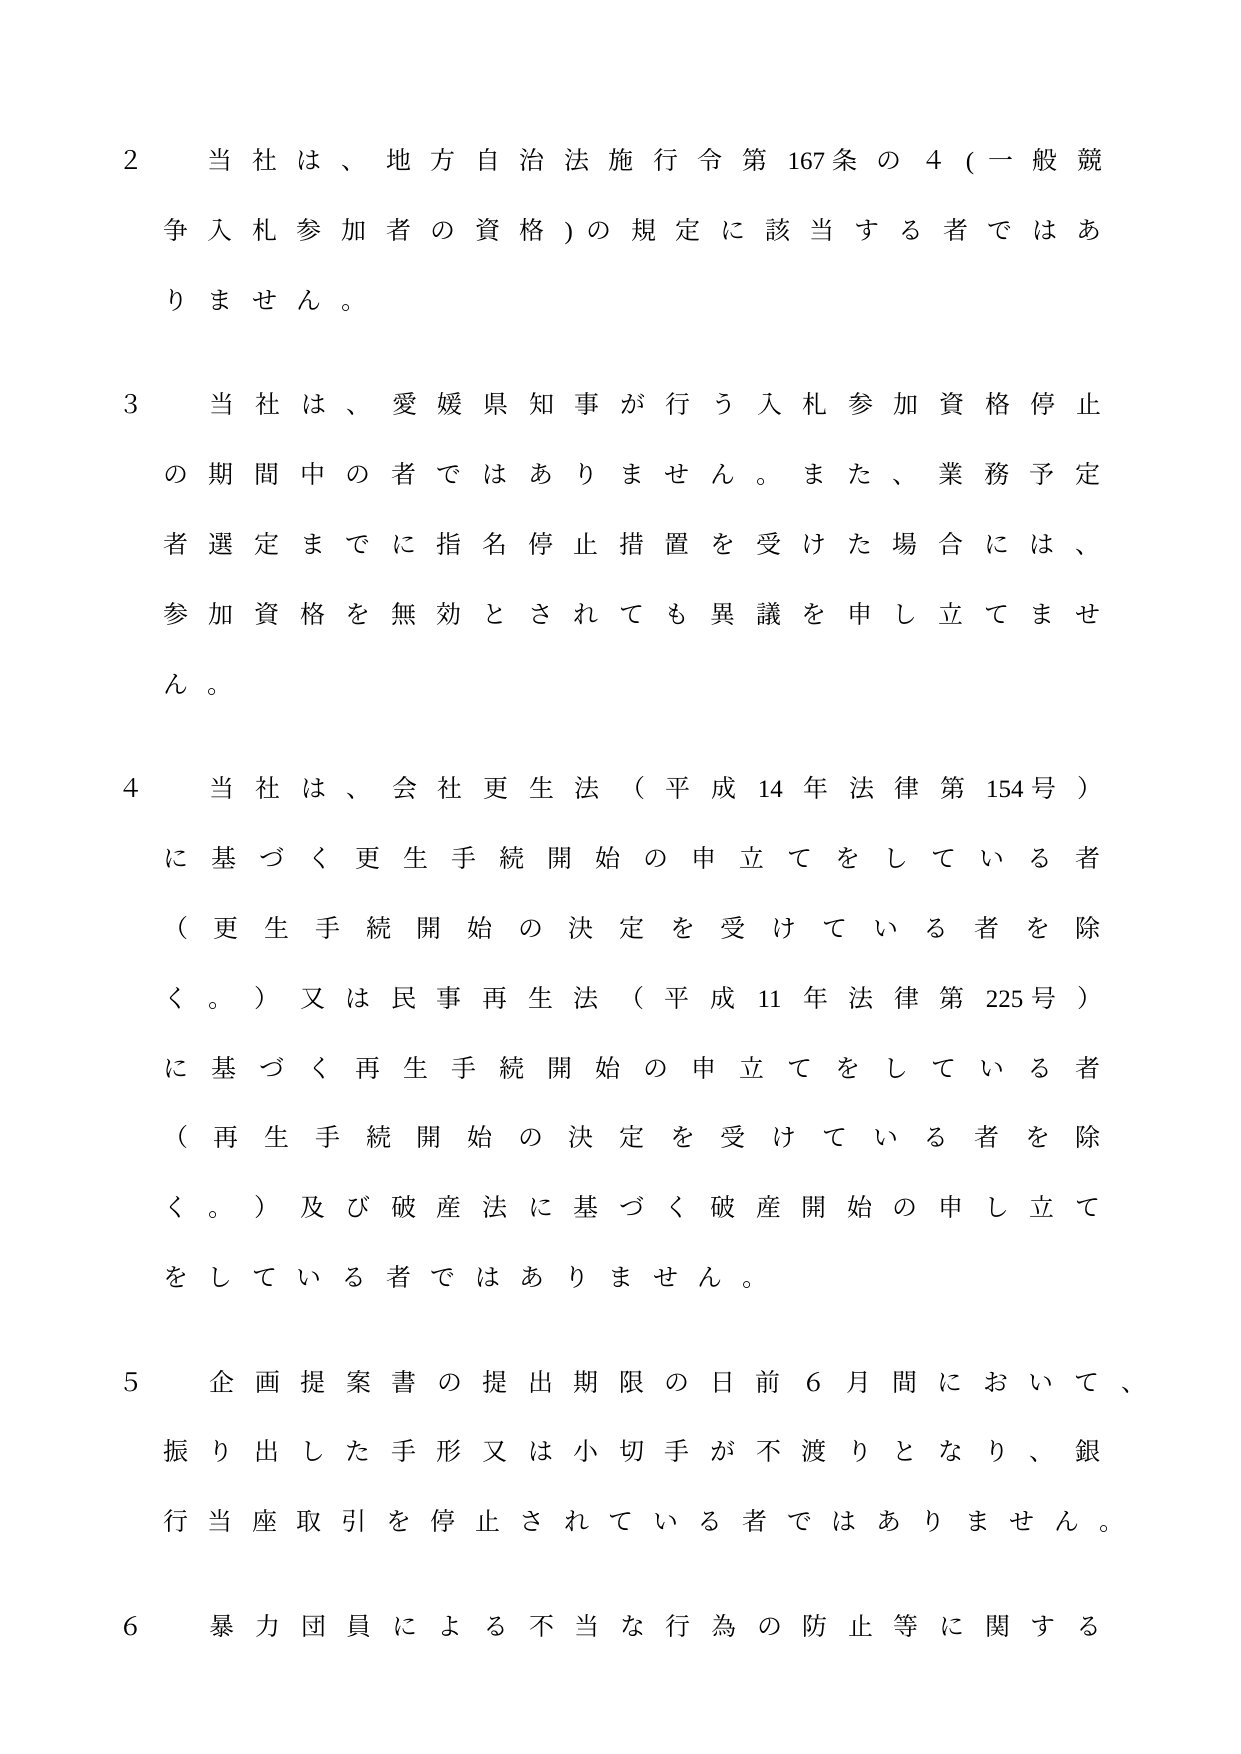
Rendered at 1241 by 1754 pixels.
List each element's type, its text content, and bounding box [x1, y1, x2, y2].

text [118, 1590, 1122, 1659]
text ２ 当社は、地方自治法施行令第167条の４(一般競争入札参加者の資格)の規定に該当する者ではありません。 [118, 124, 1122, 333]
text ４ 当社は、会社更生法（平成14年法律第154号）に基づく更生手続開始の申立てをしている者（更生手続開始の決定を受けている者を除く。）又は民事再生法（平成11年法律第225号）に基づく再生手続開始の申立てをしている者（再生手続開始の決定を受けている者を除く。）及び破産法に基づく破産開始の申し立てをしている者ではありません。 [118, 752, 1122, 1311]
text ３ 当社は、愛媛県知事が行う入札参加資格停止の期間中の者ではありません。また、業務予定者選定までに指名停止措置を受けた場合には、参加資格を無効とされても異議を申し立てません。 [118, 368, 1122, 717]
text ５ 企画提案書の提出期限の日前６月間において、振り出した手形又は小切手が不渡りとなり、銀行当座取引を停止されている者ではありません。 [118, 1345, 1122, 1555]
